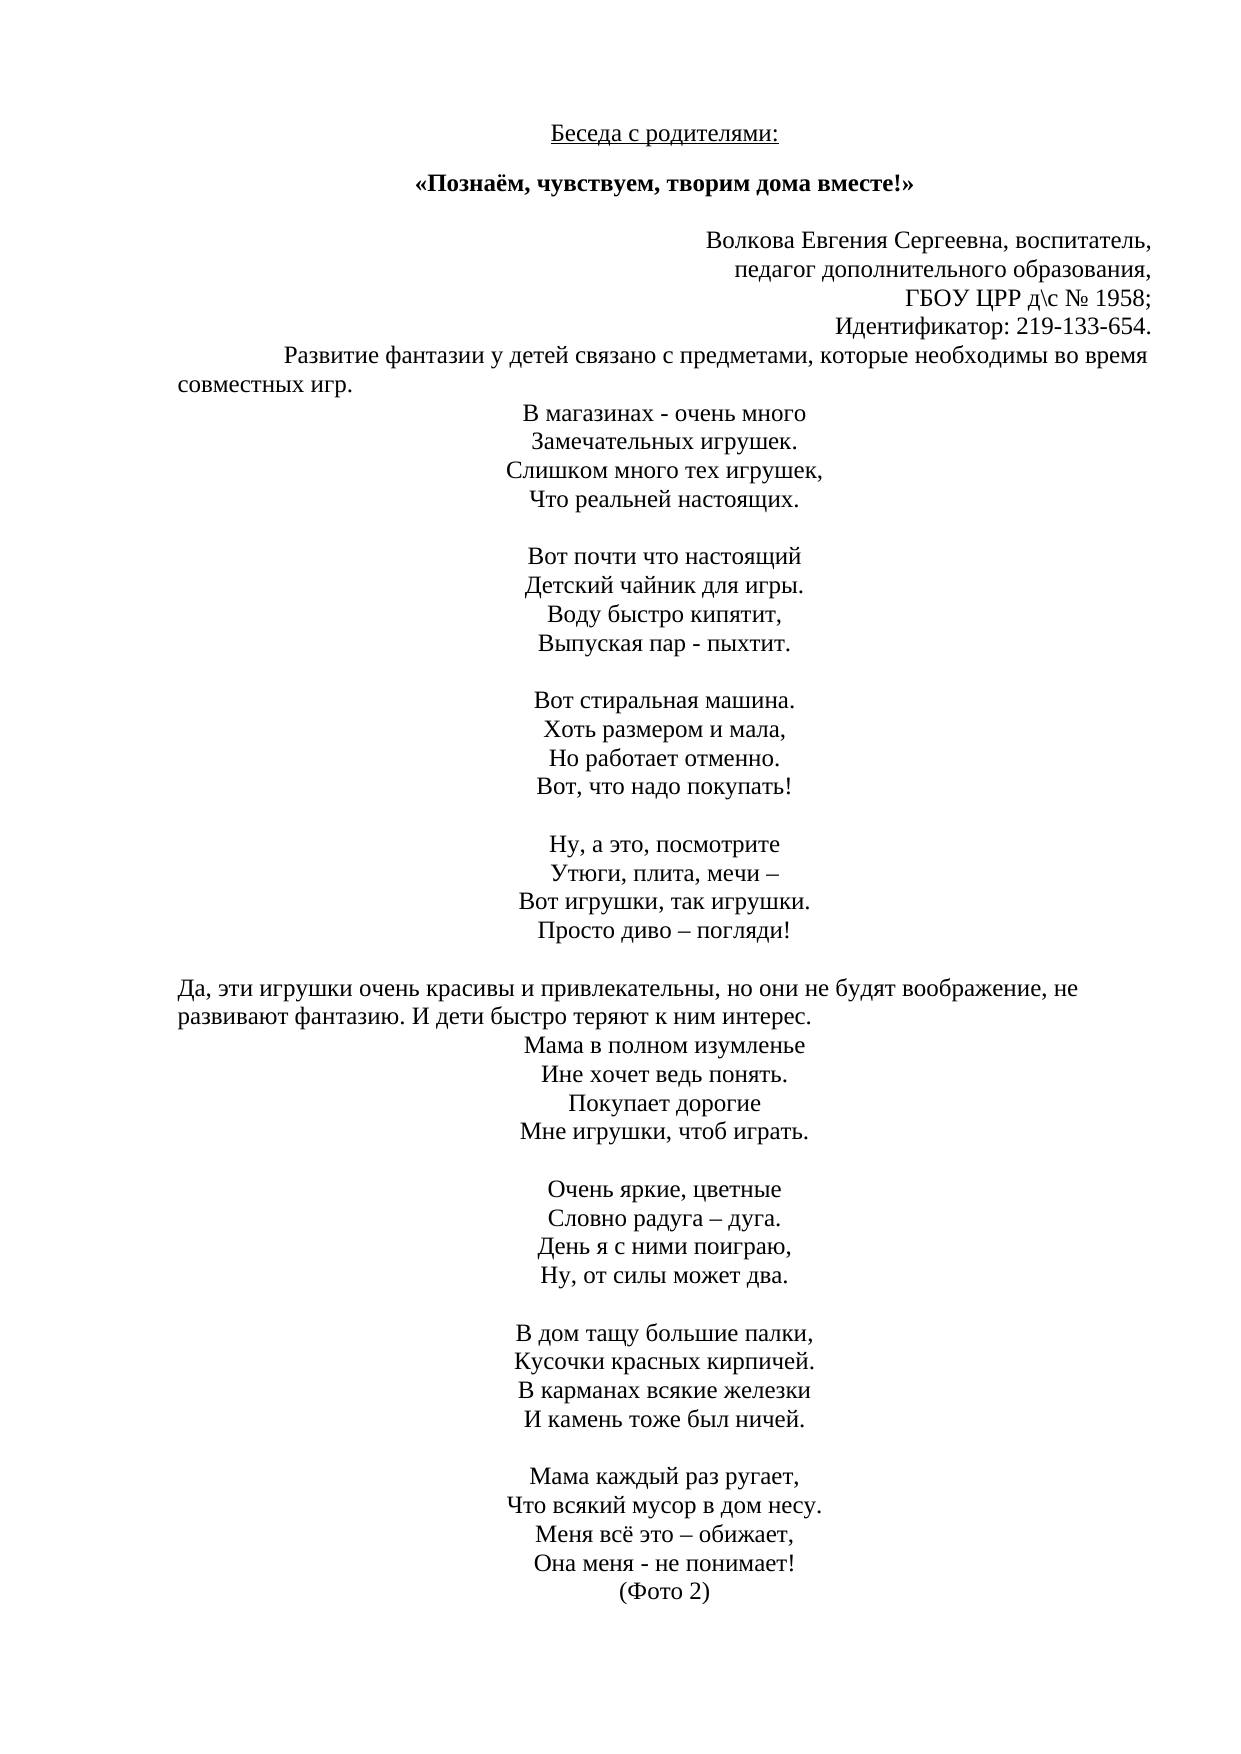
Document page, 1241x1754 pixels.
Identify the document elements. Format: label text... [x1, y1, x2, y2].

text Мне игрушки, чтоб играть. [177, 1116, 1152, 1145]
text В магазинах - очень много [177, 398, 1152, 426]
text Вот почти что настоящий [177, 541, 1152, 570]
text «Познаём, чувствуем, творим дома вместе!» [177, 168, 1152, 196]
text Ну, а это, посмотрите [177, 829, 1152, 858]
text Мама каждый раз ругает, [177, 1461, 1152, 1490]
text Покупает дорогие [177, 1088, 1152, 1116]
text Ине хочет ведь понять. [177, 1059, 1152, 1088]
text Кусочки красных кирпичей. [177, 1346, 1152, 1375]
text Беседа с родителями: [177, 118, 1152, 147]
text Да, эти игрушки очень красивы и привлекательны, но они не будят воображение, не развивают фантазию. И дети быстро теряют к ним интерес. [177, 973, 1152, 1030]
text Просто диво – погляди! [177, 915, 1152, 944]
text Она меня - не понимает! [177, 1548, 1152, 1576]
text ГБОУ ЦРР д\с № 1958; [177, 283, 1152, 311]
text Словно радуга – дуга. [177, 1203, 1152, 1231]
text Вот игрушки, так игрушки. [177, 886, 1152, 915]
text Утюги, плита, мечи – [177, 858, 1152, 886]
text Ну, от силы может два. [177, 1260, 1152, 1289]
text Меня всё это – обижает, [177, 1519, 1152, 1548]
text Выпуская пар - пыхтит. [177, 628, 1152, 656]
text Хоть размером и мала, [177, 714, 1152, 743]
text Очень яркие, цветные [177, 1174, 1152, 1203]
text Мама в полном изумленье [177, 1030, 1152, 1059]
text Но работает отменно. [177, 743, 1152, 771]
text Слишком много тех игрушек, [177, 455, 1152, 484]
text педагог дополнительного образования, [177, 254, 1152, 283]
text Что реальней настоящих. [177, 484, 1152, 513]
text Замечательных игрушек. [177, 426, 1152, 455]
text В карманах всякие железки [177, 1375, 1152, 1404]
text День я с ними поиграю, [177, 1231, 1152, 1260]
text Идентификатор: 219-133-654. [177, 311, 1152, 340]
text Вот, что надо покупать! [177, 771, 1152, 800]
text Развитие фантазии у детей связано с предметами, которые необходимы во время совместных игр. [177, 340, 1152, 398]
text В дом тащу большие палки, [177, 1318, 1152, 1346]
text Волкова Евгения Сергеевна, воспитатель, [177, 225, 1152, 254]
text Детский чайник для игры. [177, 570, 1152, 599]
text Воду быстро кипятит, [177, 599, 1152, 628]
text Вот стиральная машина. [177, 685, 1152, 714]
text (Фото 2) [177, 1576, 1152, 1605]
text И камень тоже был ничей. [177, 1404, 1152, 1433]
text Что всякий мусор в дом несу. [177, 1490, 1152, 1519]
